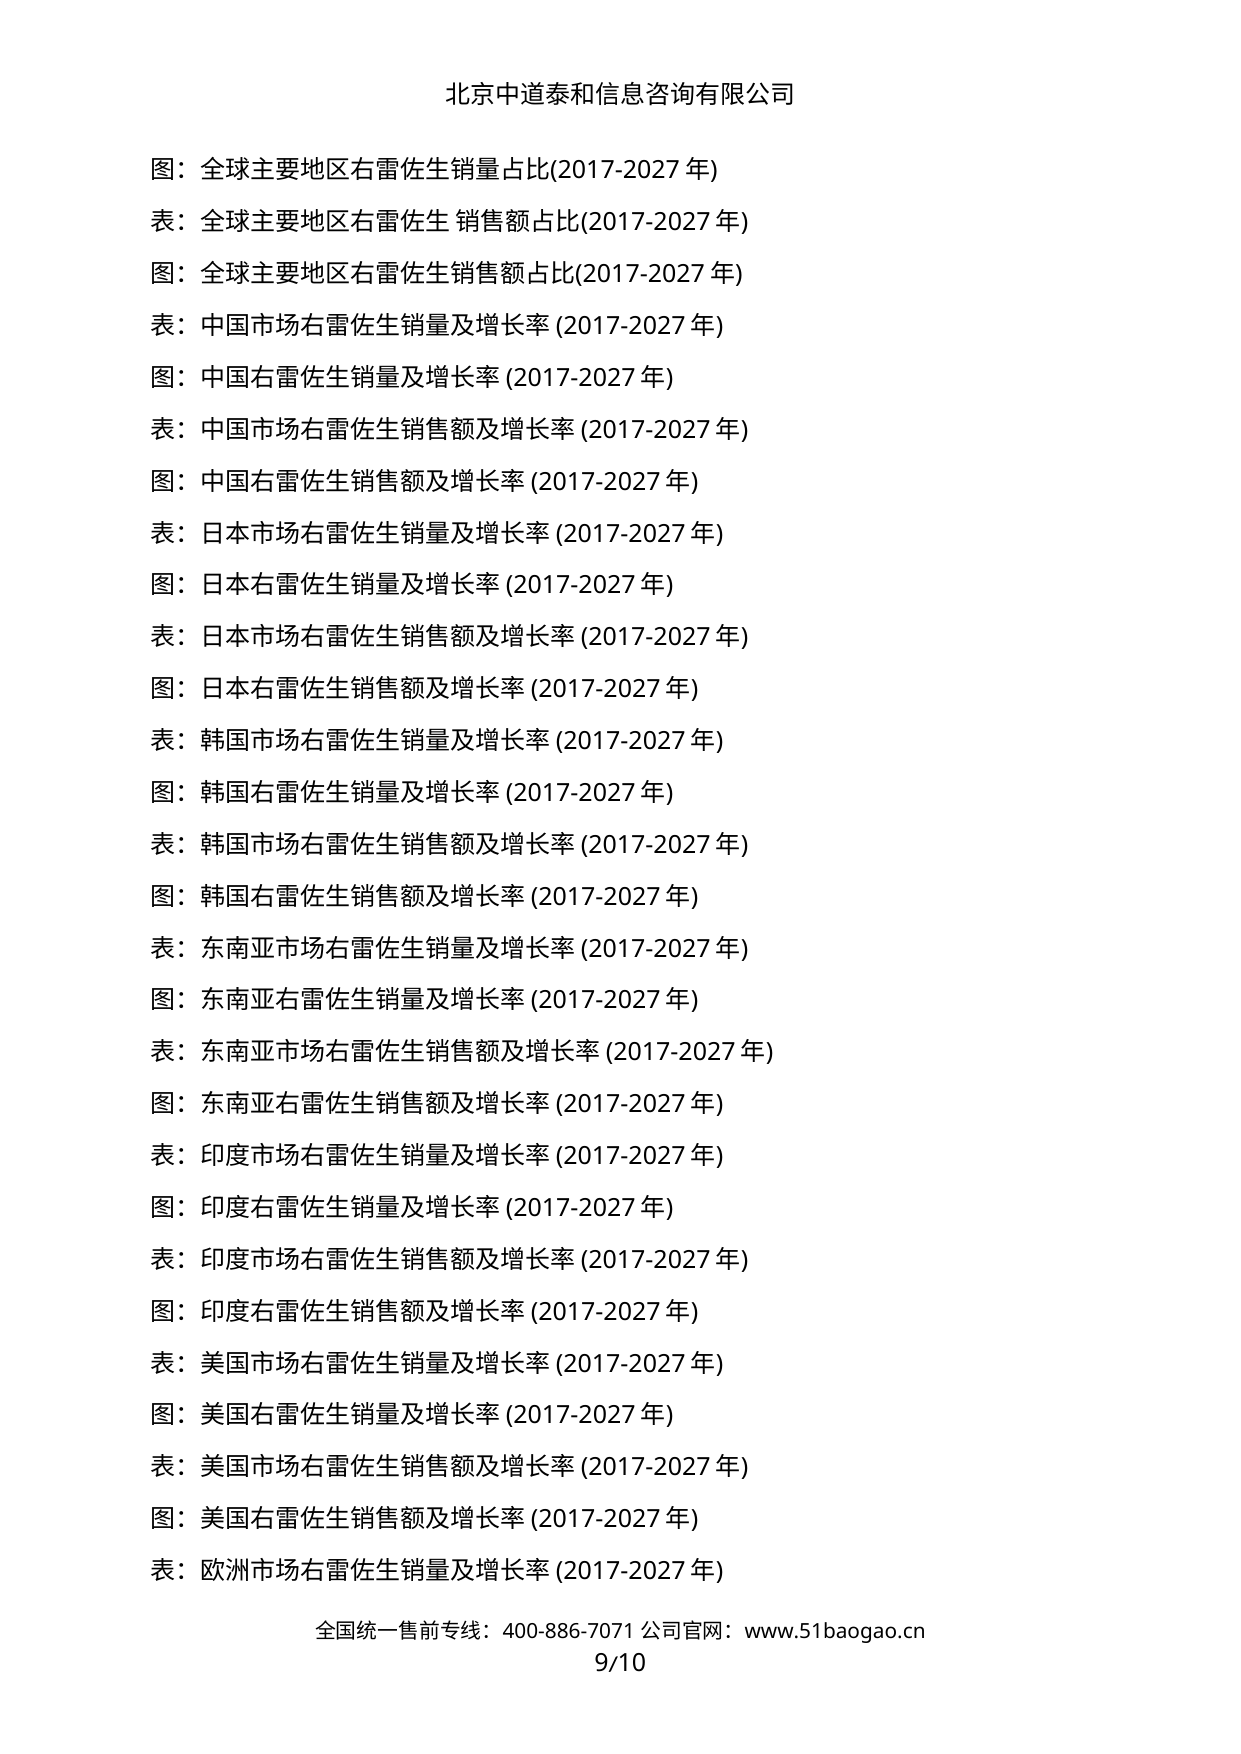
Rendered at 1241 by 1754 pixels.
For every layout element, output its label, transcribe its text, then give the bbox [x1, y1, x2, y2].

text 表：韩国市场右雷佐生销量及增长率 (2017-2027年) [150, 721, 1090, 757]
text 图：中国右雷佐生销售额及增长率 (2017-2027年) [150, 461, 1090, 497]
text 图：韩国右雷佐生销售额及增长率 (2017-2027年) [150, 876, 1090, 912]
text 图：印度右雷佐生销量及增长率 (2017-2027年) [150, 1187, 1090, 1224]
text 图：印度右雷佐生销售额及增长率 (2017-2027年) [150, 1291, 1090, 1327]
text 图：全球主要地区右雷佐生销量占比(2017-2027年) [150, 150, 1090, 186]
text 表：美国市场右雷佐生销量及增长率 (2017-2027年) [150, 1343, 1090, 1379]
text 图：中国右雷佐生销量及增长率 (2017-2027年) [150, 357, 1090, 394]
text 图：日本右雷佐生销售额及增长率 (2017-2027年) [150, 669, 1090, 705]
text 图：韩国右雷佐生销量及增长率 (2017-2027年) [150, 772, 1090, 809]
text 图：全球主要地区右雷佐生销售额占比(2017-2027年) [150, 254, 1090, 290]
text 表：美国市场右雷佐生销售额及增长率 (2017-2027年) [150, 1447, 1090, 1483]
text 表：中国市场右雷佐生销售额及增长率 (2017-2027年) [150, 409, 1090, 446]
text 表：东南亚市场右雷佐生销售额及增长率 (2017-2027年) [150, 1032, 1090, 1068]
text 图：日本右雷佐生销量及增长率 (2017-2027年) [150, 565, 1090, 601]
text 表：印度市场右雷佐生销售额及增长率 (2017-2027年) [150, 1239, 1090, 1276]
text 表：全球主要地区右雷佐生 销售额占比(2017-2027年) [150, 202, 1090, 238]
text 表：印度市场右雷佐生销量及增长率 (2017-2027年) [150, 1136, 1090, 1172]
text 表：日本市场右雷佐生销量及增长率 (2017-2027年) [150, 513, 1090, 549]
text 表：中国市场右雷佐生销量及增长率 (2017-2027年) [150, 306, 1090, 342]
text 图：美国右雷佐生销量及增长率 (2017-2027年) [150, 1395, 1090, 1431]
text 表：欧洲市场右雷佐生销量及增长率 (2017-2027年) [150, 1551, 1090, 1587]
text 表：东南亚市场右雷佐生销量及增长率 (2017-2027年) [150, 928, 1090, 964]
text 图：美国右雷佐生销售额及增长率 (2017-2027年) [150, 1499, 1090, 1535]
text 图：东南亚右雷佐生销量及增长率 (2017-2027年) [150, 980, 1090, 1016]
text 表：韩国市场右雷佐生销售额及增长率 (2017-2027年) [150, 824, 1090, 861]
text 表：日本市场右雷佐生销售额及增长率 (2017-2027年) [150, 617, 1090, 653]
text 图：东南亚右雷佐生销售额及增长率 (2017-2027年) [150, 1084, 1090, 1120]
